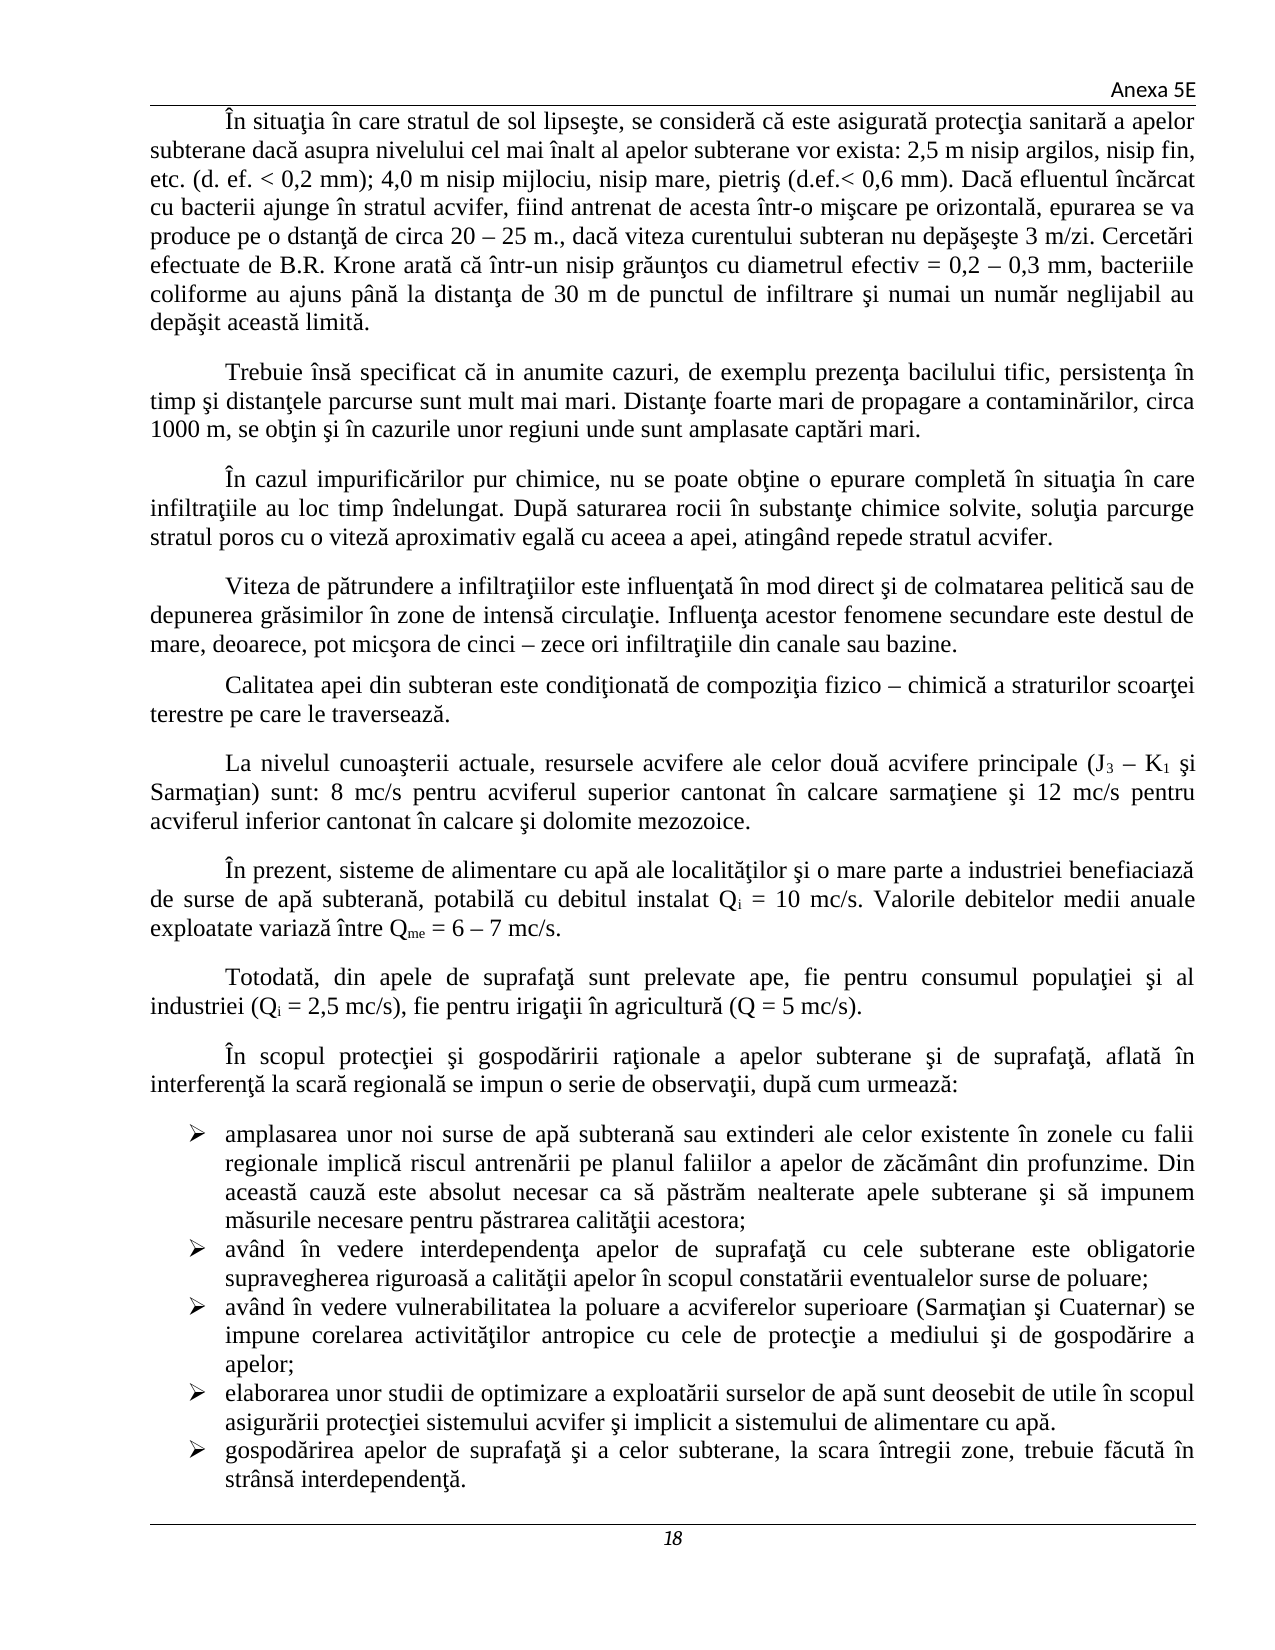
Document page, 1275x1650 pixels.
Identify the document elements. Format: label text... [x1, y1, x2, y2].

list gospodărirea apelor de suprafaţă şi a celor subterane, la scara întregii zone, trebuie făcută în strânsă interdependenţă. [187, 1435, 1196, 1493]
text La nivelul cunoaşterii actuale, resursele acvifere ale celor două acvifere principale (J3 – K1 şi Sarmaţian) sunt: 8 mc/s pentru acviferul superior cantonat în calcare sarmaţiene şi 12 mc/s pentru acviferul inferior cantonat în calcare şi dolomite mezozoice. [150, 748, 1196, 834]
text Calitatea apei din subteran este condiţionată de compoziţia fizico – chimică a straturilor scoarţei terestre pe care le traversează. [150, 670, 1196, 727]
text În cazul impurificărilor pur chimice, nu se poate obţine o epurare completă în situaţia în care infiltraţiile au loc timp îndelungat. După saturarea rocii în substanţe chimice solvite, soluţia parcurge stratul poros cu o viteză aproximativ egală cu aceea a apei, atingând repede stratul acvifer. [150, 464, 1196, 550]
list elaborarea unor studii de optimizare a exploatării surselor de apă sunt deosebit de utile în scopul asigurării protecţiei sistemului acvifer şi implicit a sistemului de alimentare cu apă. [187, 1378, 1196, 1435]
text În scopul protecţiei şi gospodăririi raţionale a apelor subterane şi de suprafaţă, aflată în interferenţă la scară regională se impun o serie de observaţii, după cum urmează: [150, 1041, 1196, 1098]
text Viteza de pătrundere a infiltraţiilor este influenţată în mod direct şi de colmatarea pelitică sau de depunerea grăsimilor în zone de intensă circulaţie. Influenţa acestor fenomene secundare este destul de mare, deoarece, pot micşora de cinci – zece ori infiltraţiile din canale sau bazine. [150, 571, 1196, 657]
text Totodată, din apele de suprafaţă sunt prelevate ape, fie pentru consumul populaţiei şi al industriei (Qi = 2,5 mc/s), fie pentru irigaţii în agricultură (Q = 5 mc/s). [150, 962, 1196, 1020]
text În situaţia în care stratul de sol lipseşte, se consideră că este asigurată protecţia sanitară a apelor subterane dacă asupra nivelului cel mai înalt al apelor subterane vor exista: 2,5 m nisip argilos, nisip fin, etc. (d. ef. < 0,2 mm); 4,0 m nisip mijlociu, nisip mare, pietriş (d.ef.< 0,6 mm). Dacă efluentul încărcat cu bacterii ajunge în stratul acvifer, fiind antrenat de acesta într-o mişcare pe orizontală, epurarea se va produce pe o dstanţă de circa 20 – 25 m., dacă viteza curentului subteran nu depăşeşte 3 m/zi. Cercetări efectuate de B.R. Krone arată că într-un nisip grăunţos cu diametrul efectiv = 0,2 – 0,3 mm, bacteriile coliforme au ajuns până la distanţa de 30 m de punctul de infiltrare şi numai un număr neglijabil au depăşit această limită. [150, 106, 1196, 336]
text Trebuie însă specificat că in anumite cazuri, de exemplu prezenţa bacilului tific, persistenţa în timp şi distanţele parcurse sunt mult mai mari. Distanţe foarte mari de propagare a contaminărilor, circa 1000 m, se obţin şi în cazurile unor regiuni unde sunt amplasate captări mari. [150, 357, 1196, 443]
list având în vedere interdependenţa apelor de suprafaţă cu cele subterane este obligatorie supravegherea riguroasă a calităţii apelor în scopul constatării eventualelor surse de poluare; [187, 1234, 1196, 1292]
text În prezent, sisteme de alimentare cu apă ale localităţilor şi o mare parte a industriei benefiaciază de surse de apă subterană, potabilă cu debitul instalat Qi = 10 mc/s. Valorile debitelor medii anuale exploatate variază între Qme = 6 – 7 mc/s. [150, 855, 1196, 942]
list amplasarea unor noi surse de apă subterană sau extinderi ale celor existente în zonele cu falii regionale implică riscul antrenării pe planul faliilor a apelor de zăcământ din profunzime. Din această cauză este absolut necesar ca să păstrăm nealterate apele subterane şi să impunem măsurile necesare pentru păstrarea calităţii acestora; [187, 1119, 1196, 1234]
list având în vedere vulnerabilitatea la poluare a acviferelor superioare (Sarmaţian şi Cuaternar) se impune corelarea activităţilor antropice cu cele de protecţie a mediului şi de gospodărire a apelor; [187, 1292, 1196, 1378]
